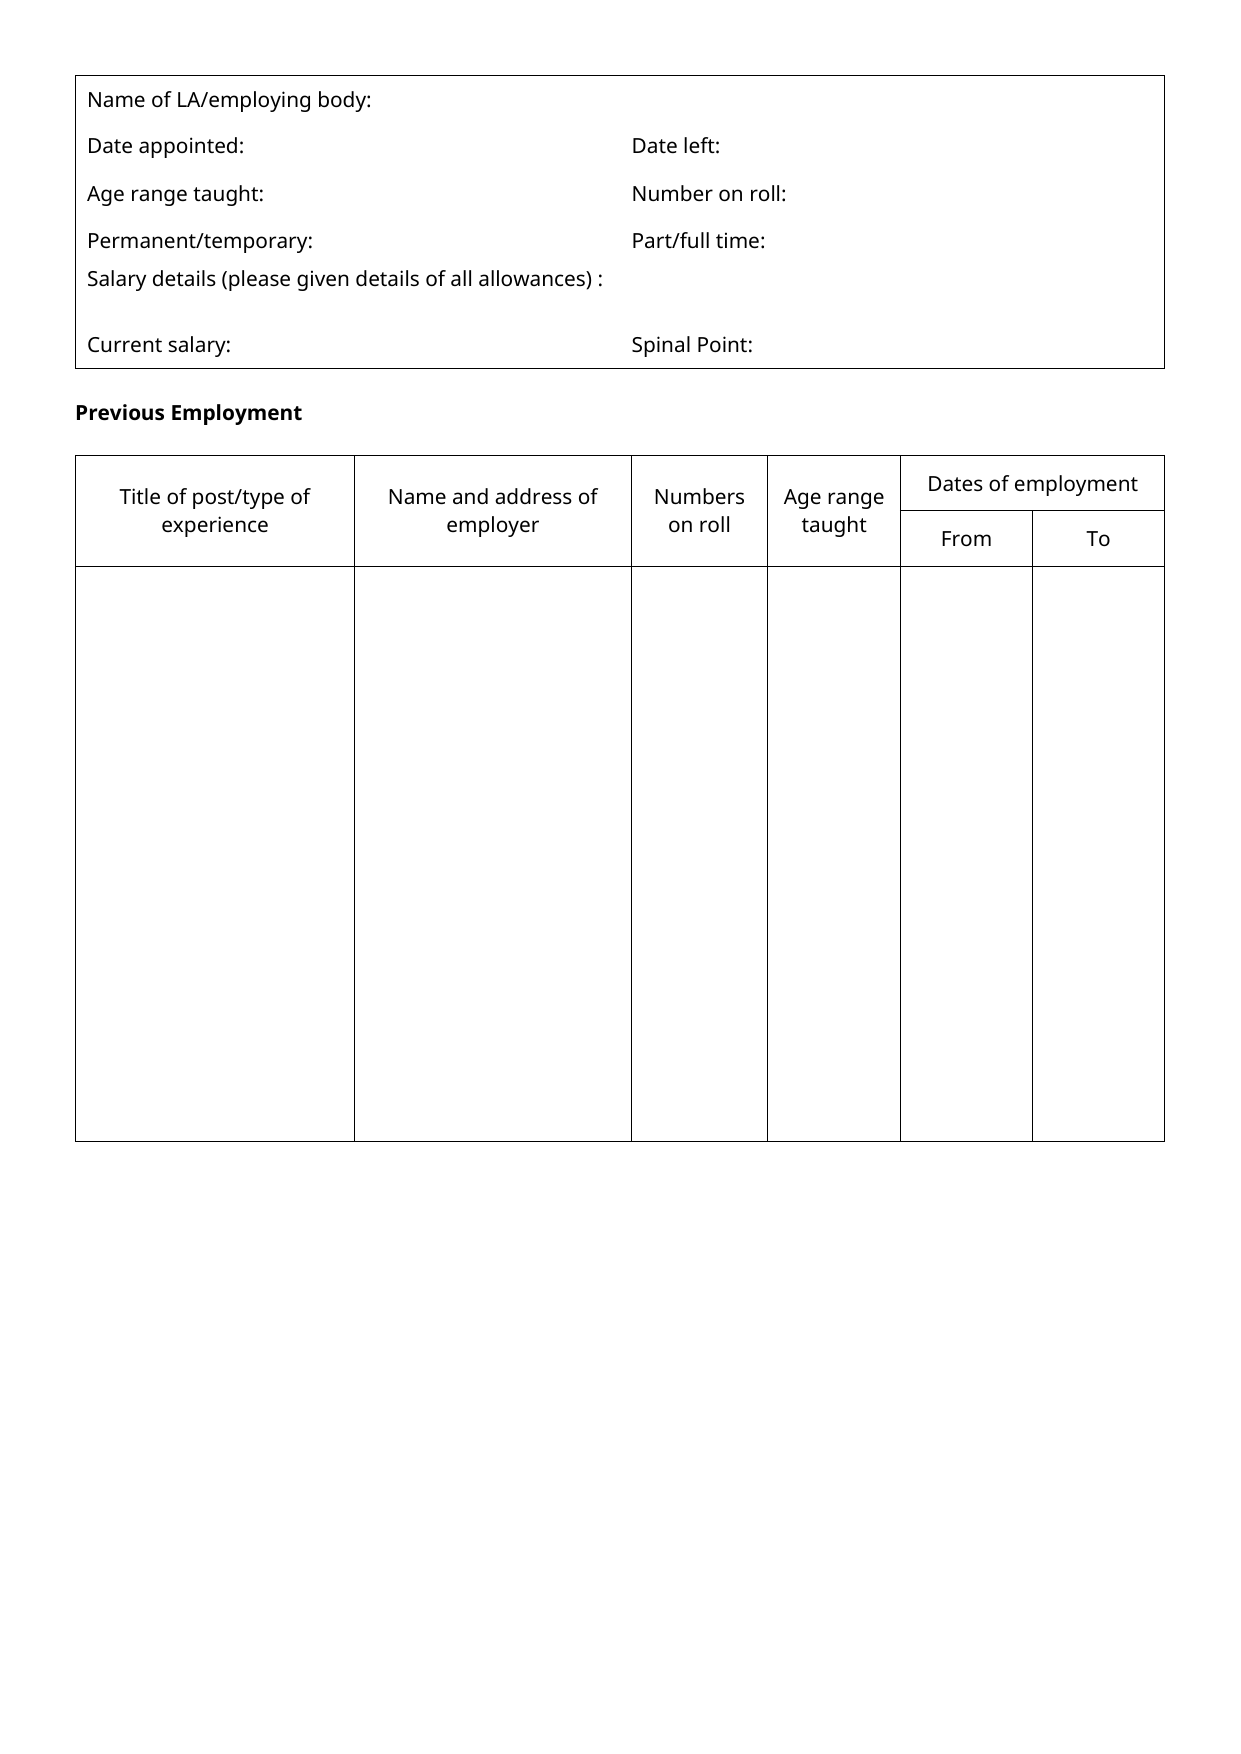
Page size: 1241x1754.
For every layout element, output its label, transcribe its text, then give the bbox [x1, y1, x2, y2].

table_cell [355, 567, 631, 1141]
table_cell Salary details (please given details of all allowances) : [76, 264, 1164, 321]
table_cell Age range taught: [76, 170, 620, 217]
table_cell Date appointed: [76, 122, 620, 169]
text Previous Employment [75, 398, 1165, 426]
table_cell To [1033, 511, 1164, 566]
table_cell Part/full time: [620, 217, 1164, 264]
table_header Name of LA/employing body: [76, 76, 1164, 122]
table_header Title of post/type of experience [76, 456, 354, 566]
table_header Age range taught [768, 456, 900, 566]
table_cell From [901, 511, 1032, 566]
table_cell Date left: [620, 122, 1164, 169]
table_cell [768, 567, 900, 1141]
table_cell Current salary: [76, 321, 620, 368]
table_header Name and address of employer [355, 456, 631, 566]
table_cell Spinal Point: [620, 321, 1164, 368]
table_cell [1033, 567, 1164, 1141]
table_cell Permanent/temporary: [76, 217, 620, 264]
table_cell [632, 567, 767, 1141]
table_header Dates of employment [901, 456, 1164, 510]
table_cell [901, 567, 1032, 1141]
table_cell Number on roll: [620, 170, 1164, 217]
table_cell [76, 567, 354, 1141]
table_header Numbers on roll [632, 456, 767, 566]
